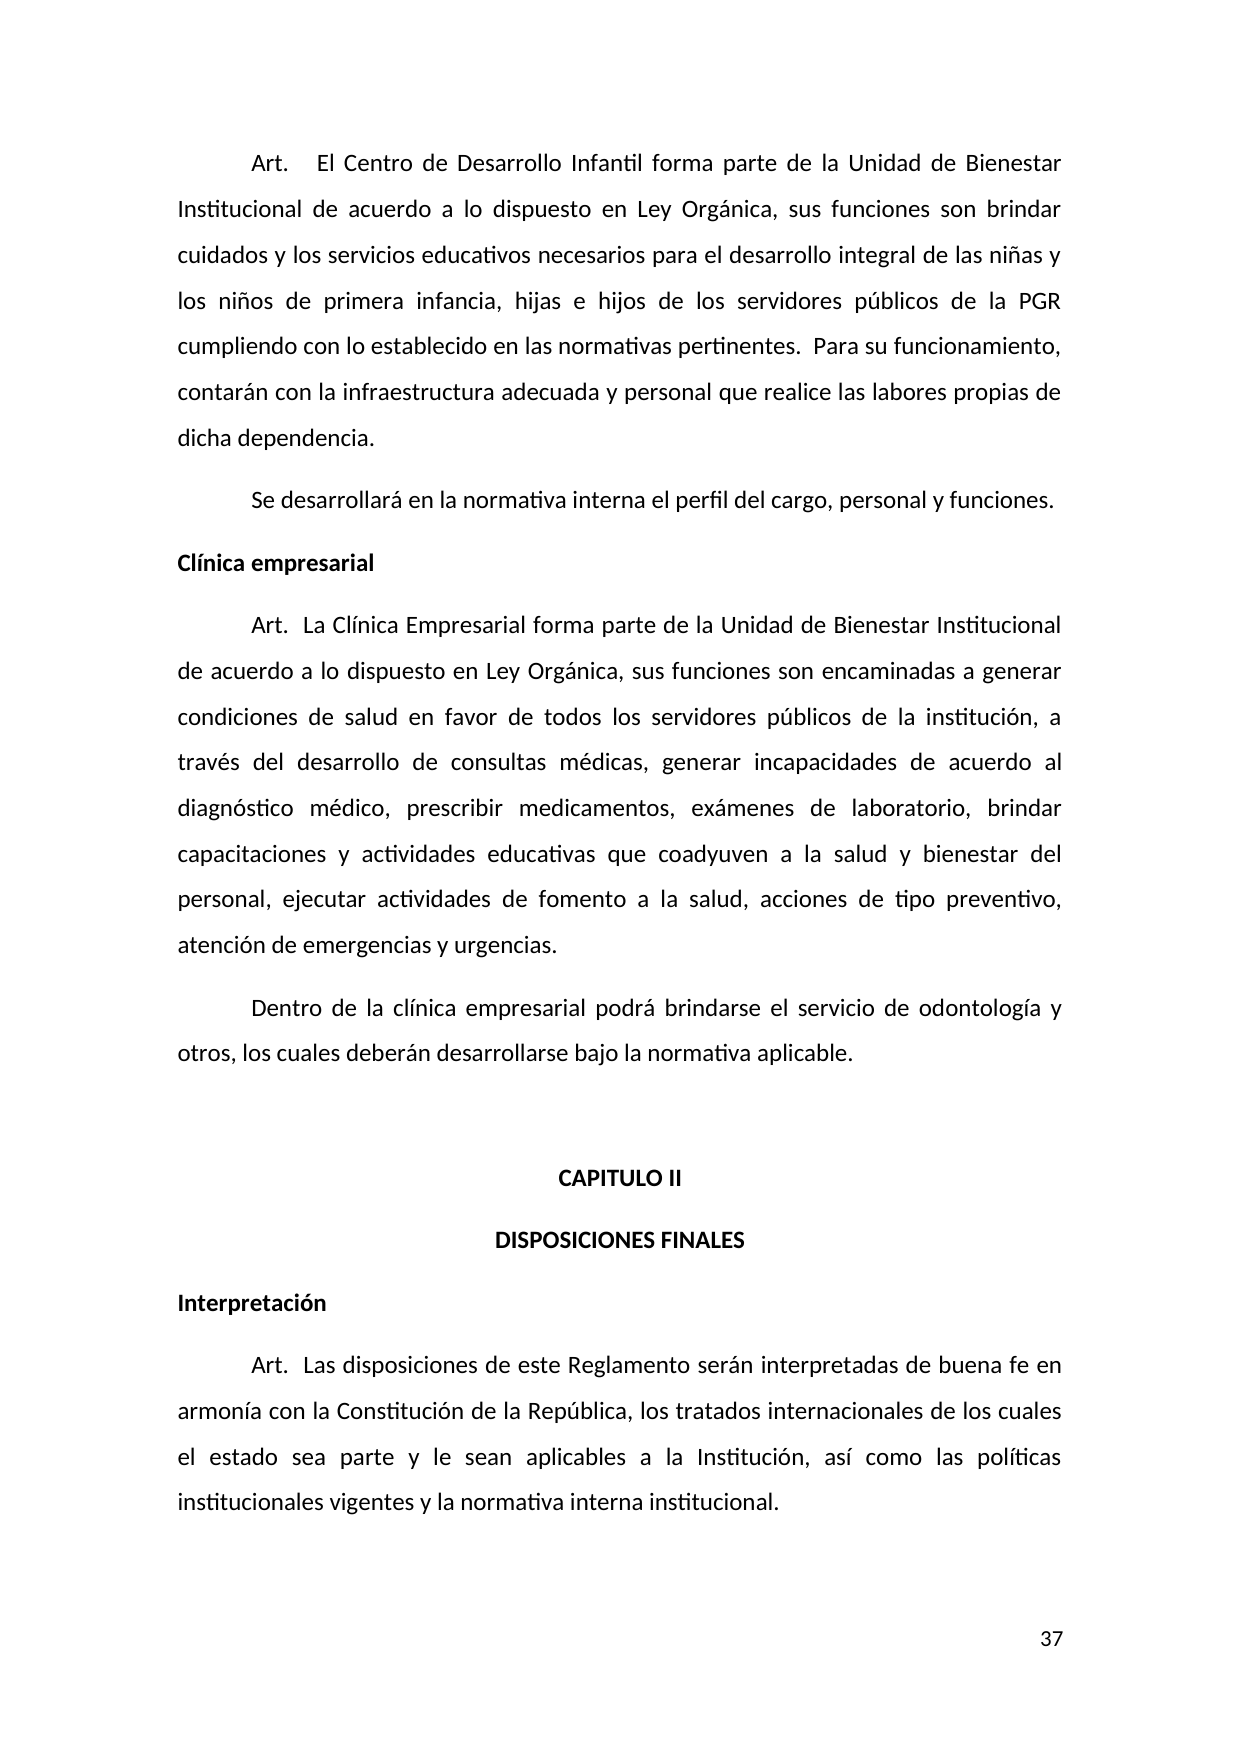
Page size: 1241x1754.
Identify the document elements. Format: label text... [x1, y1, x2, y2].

text DISPOSICIONES FINALES [177, 1224, 1063, 1255]
text Dentro de la clínica empresarial podrá brindarse el servicio de odontología y otros, los cuales deberán desarrollarse bajo la normativa aplicable. [177, 992, 1063, 1068]
text Art. La Clínica Empresarial forma parte de la Unidad de Bienestar Institucional de acuerdo a lo dispuesto en Ley Orgánica, sus funciones son encaminadas a generar condiciones de salud en favor de todos los servidores públicos de la institución, a través del desarrollo de consultas médicas, generar incapacidades de acuerdo al diagnóstico médico, prescribir medicamentos, exámenes de laboratorio, brindar capacitaciones y actividades educativas que coadyuven a la salud y bienestar del personal, ejecutar actividades de fomento a la salud, acciones de tipo preventivo, atención de emergencias y urgencias. [177, 609, 1063, 960]
text Clínica empresarial [177, 547, 1063, 577]
text Interpretación [177, 1287, 1063, 1317]
text CAPITULO II [177, 1162, 1063, 1193]
text Art. Las disposiciones de este Reglamento serán interpretadas de buena fe en armonía con la Constitución de la República, los tratados internacionales de los cuales el estado sea parte y le sean aplicables a la Institución, así como las políticas institucionales vigentes y la normativa interna institucional. [177, 1349, 1063, 1517]
text Se desarrollará en la normativa interna el perfil del cargo, personal y funciones. [177, 484, 1063, 515]
text Art. El Centro de Desarrollo Infantil forma parte de la Unidad de Bienestar Institucional de acuerdo a lo dispuesto en Ley Orgánica, sus funciones son brindar cuidados y los servicios educativos necesarios para el desarrollo integral de las niñas y los niños de primera infancia, hijas e hijos de los servidores públicos de la PGR cumpliendo con lo establecido en las normativas pertinentes. Para su funcionamiento, contarán con la infraestructura adecuada y personal que realice las labores propias de dicha dependencia. [177, 148, 1063, 452]
